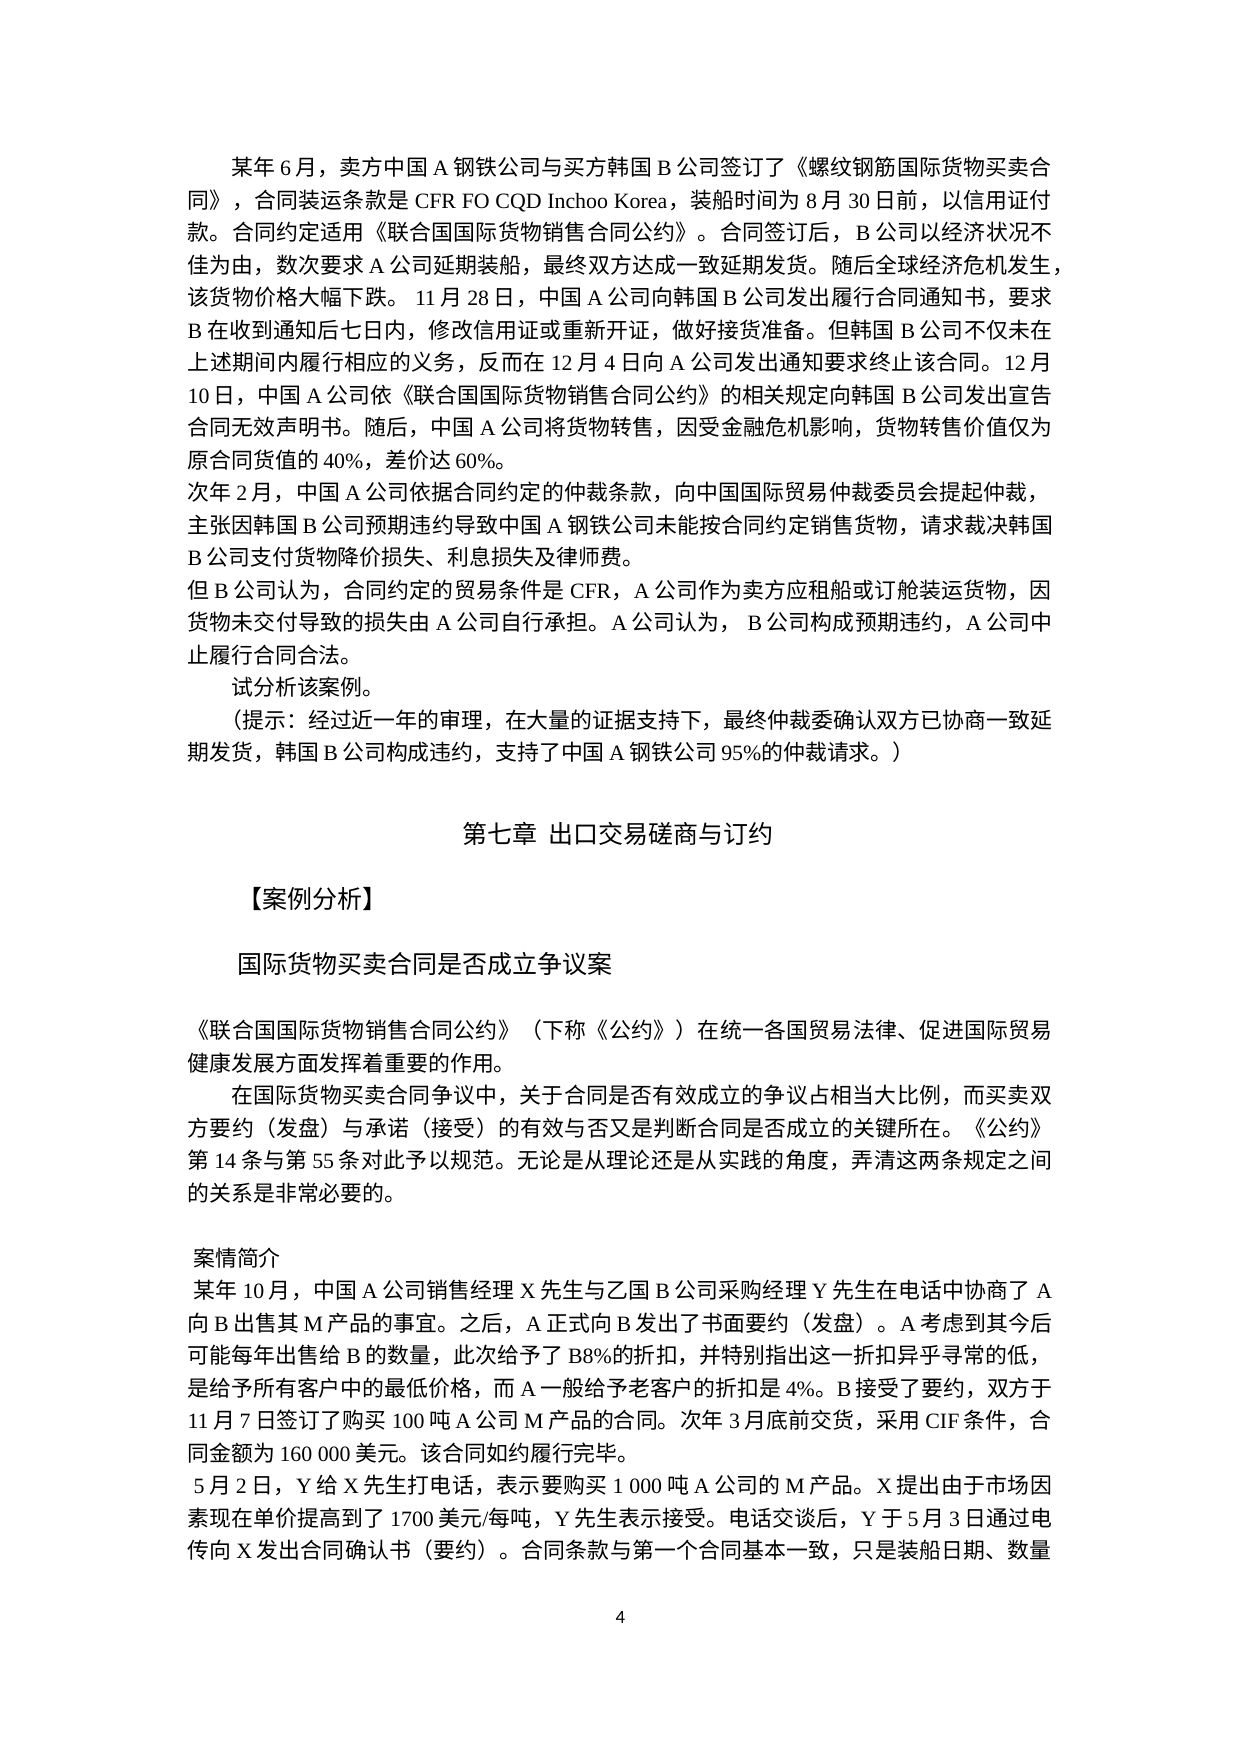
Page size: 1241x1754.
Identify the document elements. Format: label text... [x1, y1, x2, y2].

text （提示：经过近一年的审理，在大量的证据支持下，最终仲裁委确认双方已协商一致延期发货，韩国B公司构成违约，支持了中国A钢铁公司95%的仲裁请求。） [187, 702, 1053, 767]
text 【案例分析】 [187, 865, 1053, 930]
text 第七章 出口交易磋商与订约 [187, 800, 1053, 865]
text 国际货物买卖合同是否成立争议案 [187, 930, 1053, 995]
text 案情简介 [187, 1241, 1053, 1273]
text 在国际货物买卖合同争议中，关于合同是否有效成立的争议占相当大比例，而买卖双方要约（发盘）与承诺（接受）的有效与否又是判断合同是否成立的关键所在。《公约》第14条与第55条对此予以规范。无论是从理论还是从实践的角度，弄清这两条规定之间的关系是非常必要的。 [187, 1078, 1053, 1208]
text 某年6月，卖方中国A钢铁公司与买方韩国B公司签订了《螺纹钢筋国际货物买卖合同》，合同装运条款是CFR FO CQD Inchoo Korea，装船时间为8月30日前，以信用证付款。合同约定适用《联合国国际货物销售合同公约》。合同签订后，B公司以经济状况不佳为由，数次要求A公司延期装船，最终双方达成一致延期发货。随后全球经济危机发生，该货物价格大幅下跌。 11月28日，中国A公司向韩国B公司发出履行合同通知书，要求B在收到通知后七日内，修改信用证或重新开证，做好接货准备。但韩国B公司不仅未在上述期间内履行相应的义务，反而在12月4日向A公司发出通知要求终止该合同。12月10日，中国A公司依《联合国国际货物销售合同公约》的相关规定向韩国B公司发出宣告合同无效声明书。随后，中国A公司将货物转售，因受金融危机影响，货物转售价值仅为原合同货值的40%，差价达60%。 [187, 150, 1053, 475]
text 《联合国国际货物销售合同公约》（下称《公约》）在统一各国贸易法律、促进国际贸易健康发展方面发挥着重要的作用。 [187, 1013, 1053, 1078]
text 试分析该案例。 [187, 670, 1053, 702]
text 但B公司认为，合同约定的贸易条件是CFR，A公司作为卖方应租船或订舱装运货物，因货物未交付导致的损失由A公司自行承担。A公司认为， B公司构成预期违约，A公司中止履行合同合法。 [187, 572, 1053, 670]
text 次年2月，中国A公司依据合同约定的仲裁条款，向中国国际贸易仲裁委员会提起仲裁，主张因韩国B公司预期违约导致中国A钢铁公司未能按合同约定销售货物，请求裁决韩国B公司支付货物降价损失、利息损失及律师费。 [187, 475, 1053, 572]
text 某年10月，中国A公司销售经理X先生与乙国B公司采购经理Y先生在电话中协商了A向B出售其M产品的事宜。之后，A正式向B发出了书面要约（发盘）。A考虑到其今后可能每年出售给B的数量，此次给予了B8%的折扣，并特别指出这一折扣异乎寻常的低，是给予所有客户中的最低价格，而A一般给予老客户的折扣是4%。B接受了要约，双方于11月7日签订了购买100吨A公司M产品的合同。次年3月底前交货，采用CIF条件，合同金额为160 000美元。该合同如约履行完毕。 [187, 1273, 1053, 1468]
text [187, 1468, 1053, 1566]
